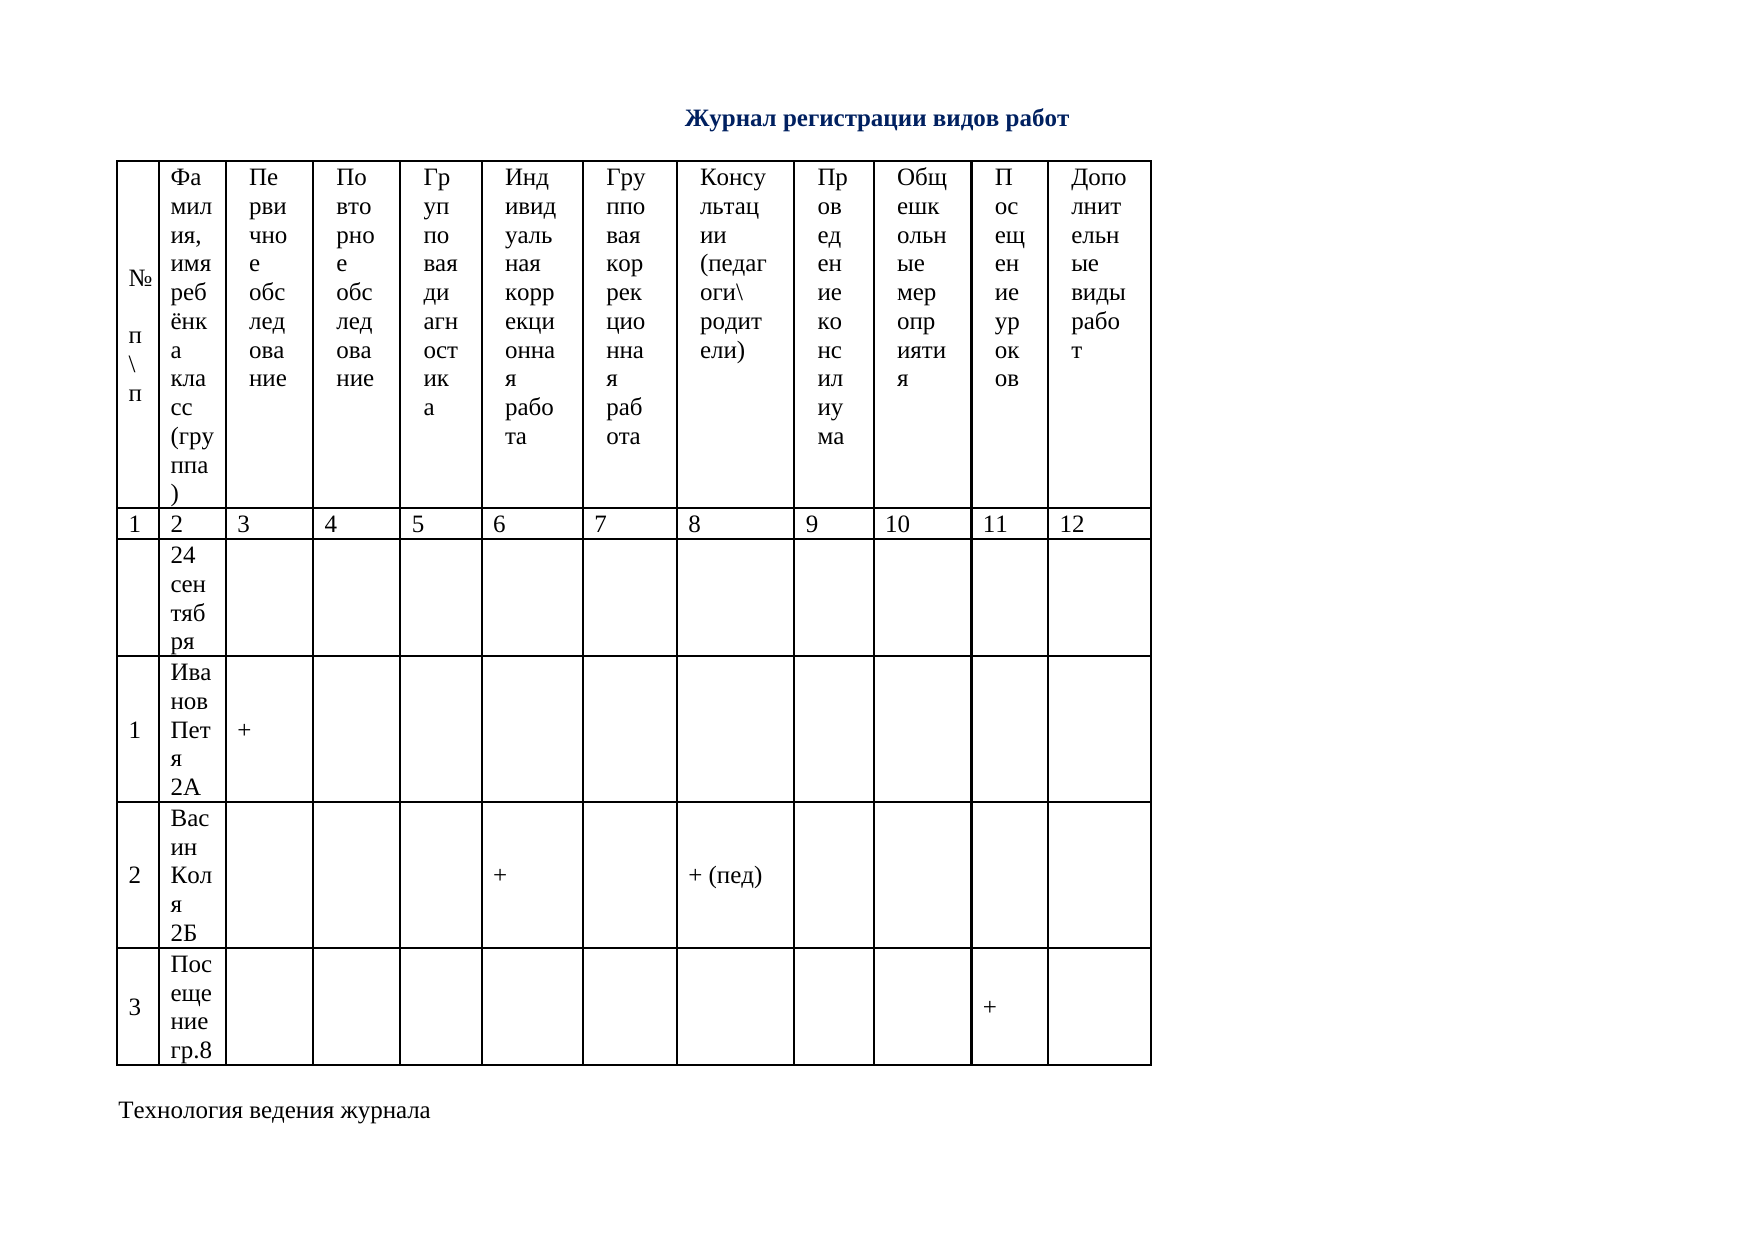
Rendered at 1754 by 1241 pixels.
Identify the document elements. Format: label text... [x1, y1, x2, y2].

table_header № п\п [118, 162, 158, 507]
table_cell [314, 949, 399, 1064]
table_header Первичное обследование [227, 162, 312, 507]
table_cell [227, 540, 312, 655]
table_cell [678, 540, 793, 655]
table_cell 1 [118, 657, 158, 801]
table_cell [401, 657, 481, 801]
table_cell 12 [1049, 509, 1150, 538]
table_cell [483, 657, 582, 801]
table_cell [314, 803, 399, 947]
table_cell 11 [973, 509, 1047, 538]
table_cell [314, 657, 399, 801]
text Журнал регистрации видов работ [118, 103, 1636, 131]
table_cell [795, 803, 873, 947]
table_cell 9 [795, 509, 873, 538]
table_cell 1 [118, 509, 158, 538]
table_cell 3 [227, 509, 312, 538]
table_cell + (пед) [678, 803, 793, 947]
table_cell [584, 657, 676, 801]
table_cell [875, 657, 970, 801]
text Технология ведения журнала [118, 1095, 1636, 1123]
table_cell 2 [118, 803, 158, 947]
table_cell [584, 803, 676, 947]
table_cell [678, 657, 793, 801]
table_cell [1049, 540, 1150, 655]
table_header Фамилия, имя ребёнка класс (группа) [160, 162, 225, 507]
table_cell [795, 949, 873, 1064]
table_cell [314, 540, 399, 655]
table_header Групповая диагностика [401, 162, 481, 507]
table_cell + [973, 949, 1047, 1064]
table_cell 24 сентября [160, 540, 225, 655]
table_cell [483, 949, 582, 1064]
table_cell [973, 540, 1047, 655]
table_cell [401, 540, 481, 655]
table_cell [973, 657, 1047, 801]
table_cell 5 [401, 509, 481, 538]
table_cell 4 [314, 509, 399, 538]
table_cell [1049, 949, 1150, 1064]
table_cell [401, 949, 481, 1064]
table_cell [584, 949, 676, 1064]
table_cell [875, 803, 970, 947]
table_cell [483, 540, 582, 655]
table_cell + [483, 803, 582, 947]
table_header Дополнительные виды работ [1049, 162, 1150, 507]
table_cell [875, 540, 970, 655]
table_cell [973, 803, 1047, 947]
table_cell Иванов Петя 2А [160, 657, 225, 801]
table_header Консультации (педагоги\родители) [678, 162, 793, 507]
table_cell [1049, 803, 1150, 947]
table_cell Васин Коля 2Б [160, 803, 225, 947]
table_header Групповая коррекционная работа [584, 162, 676, 507]
table_cell [875, 949, 970, 1064]
table_cell [795, 540, 873, 655]
table_cell [227, 803, 312, 947]
table_header Проведение консилиума [795, 162, 873, 507]
table_header Посещение уроков [973, 162, 1047, 507]
table_cell [795, 657, 873, 801]
table_cell 3 [118, 949, 158, 1064]
table_cell 6 [483, 509, 582, 538]
table_cell [678, 949, 793, 1064]
table_cell [118, 540, 158, 655]
table_cell [1049, 657, 1150, 801]
table_cell [227, 949, 312, 1064]
table_cell [584, 540, 676, 655]
table_cell Посещение гр.8 [160, 949, 225, 1064]
table_cell 7 [584, 509, 676, 538]
table_header Индивидуальная коррекционная работа [483, 162, 582, 507]
table_cell 2 [160, 509, 225, 538]
table_header Повторное обследование [314, 162, 399, 507]
table_cell 10 [875, 509, 970, 538]
table_cell + [227, 657, 312, 801]
table_cell 8 [678, 509, 793, 538]
table_cell [401, 803, 481, 947]
table_header Общешкольные мероприятия [875, 162, 970, 507]
